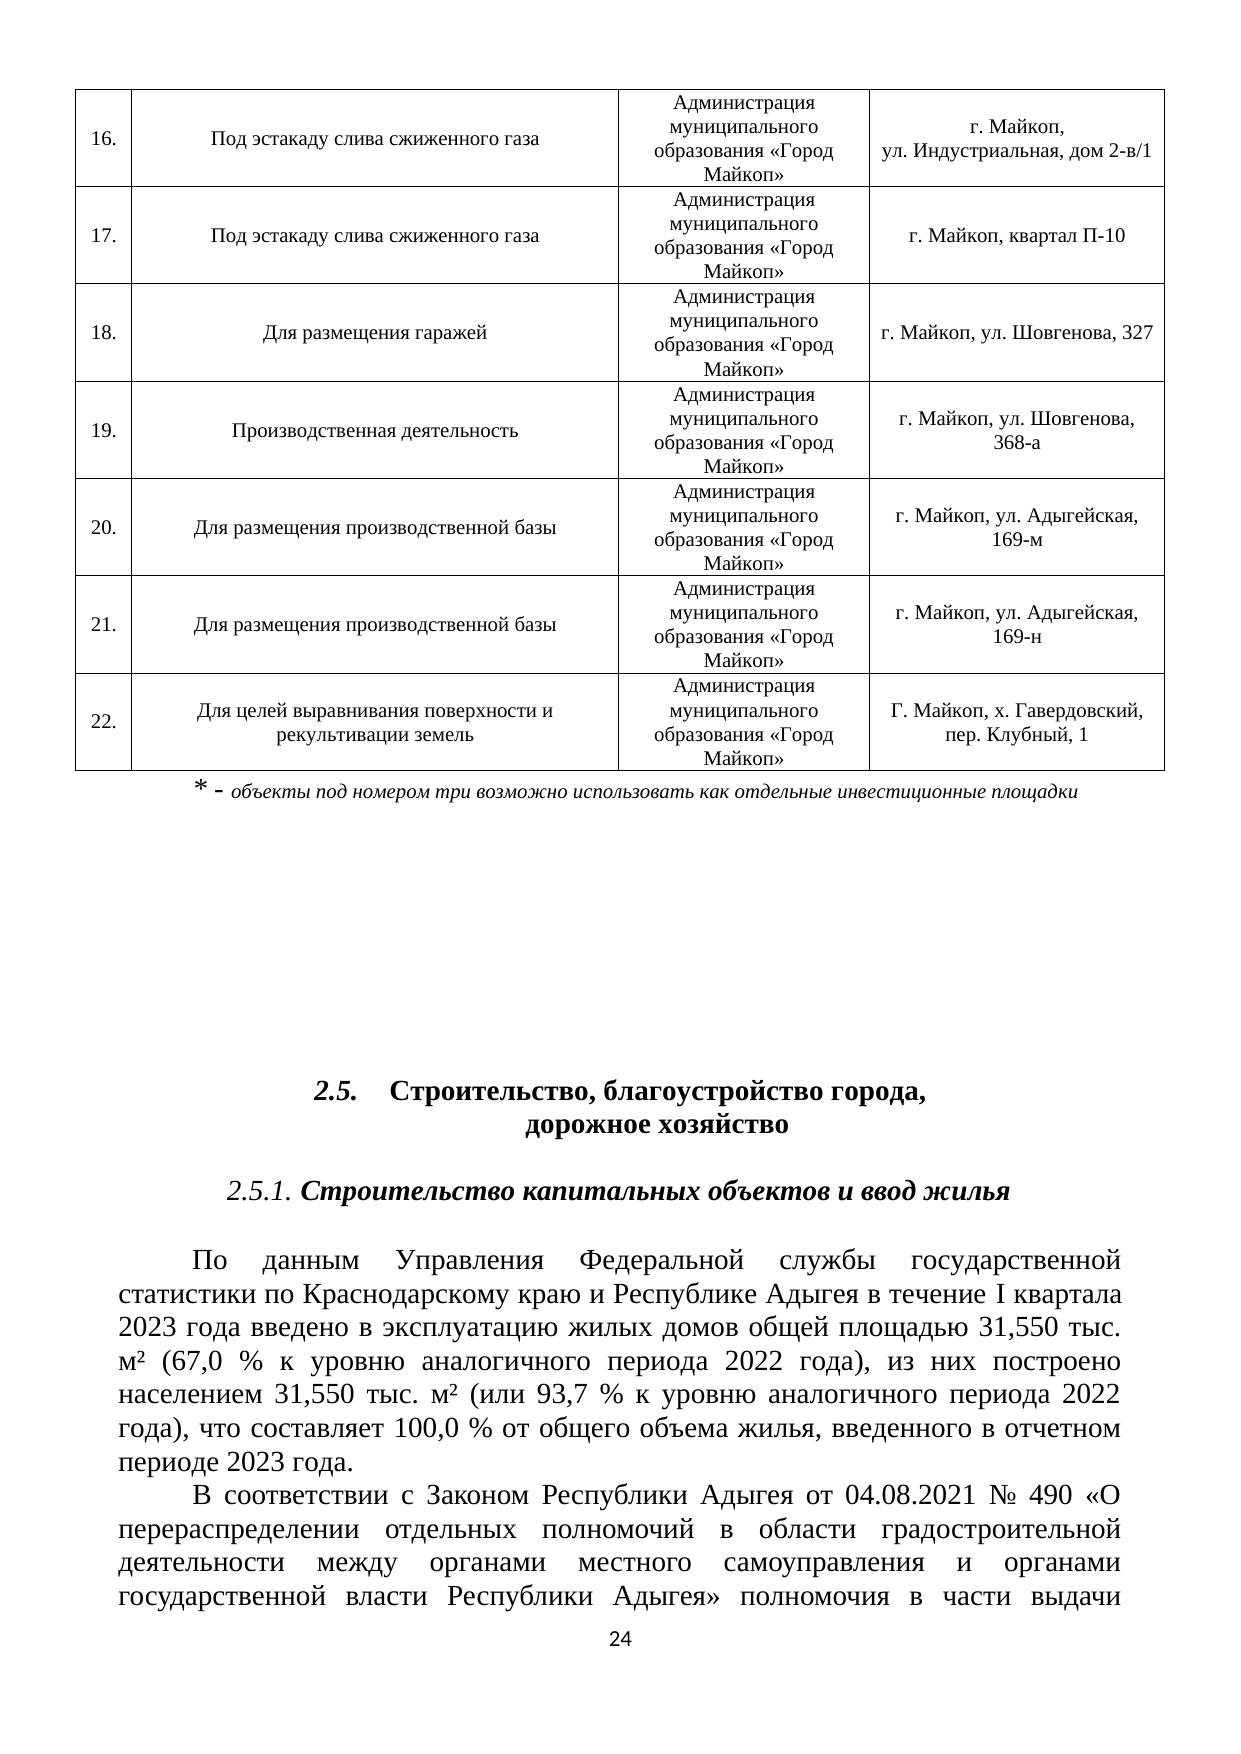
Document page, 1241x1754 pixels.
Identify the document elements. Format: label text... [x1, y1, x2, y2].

text По данным Управления Федеральной службы государственной статистики по Краснодарскому краю и Республике Адыгея в течение I квартала 2023 года введено в эксплуатацию жилых домов общей площадью 31,550 тыс. м² (67,0 % к уровню аналогичного периода 2022 года), из них построено населением 31,550 тыс. м² (или 93,7 % к уровню аналогичного периода 2022 года), что составляет 100,0 % от общего объема жилья, введенного в отчетном периоде 2023 года. [118, 1242, 1122, 1477]
table_cell г. Майкоп, ул. Адыгейская, 169-н [870, 576, 1164, 672]
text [118, 1477, 1122, 1611]
table_cell Администрация муниципального образования «Город Майкоп» [619, 479, 869, 575]
table_cell г. Майкоп, ул. Шовгенова, 327 [870, 284, 1164, 381]
table_cell г. Майкоп, ул. Шовгенова, 368-а [870, 382, 1164, 478]
table_cell Администрация муниципального образования «Город Майкоп» [619, 576, 869, 672]
table_cell 22. [76, 674, 131, 770]
text дорожное хозяйство [118, 1106, 1122, 1140]
table_cell Администрация муниципального образования «Город Майкоп» [619, 284, 869, 381]
table_cell 17. [76, 187, 131, 283]
table_cell Под эстакаду слива сжиженного газа [132, 187, 618, 283]
table_cell Под эстакаду слива сжиженного газа [132, 90, 618, 186]
table_cell Для размещения производственной базы [132, 479, 618, 575]
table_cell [619, 90, 869, 186]
table_cell Администрация муниципального образования «Город Майкоп» [619, 674, 869, 770]
table_cell Г. Майкоп, х. Гавердовский, пер. Клубный, 1 [870, 674, 1164, 770]
table_cell Для целей выравнивания поверхности и рекультивации земель [132, 674, 618, 770]
table_cell 19. [76, 382, 131, 478]
table_cell 16. [76, 90, 131, 186]
text * - объекты под номером три возможно использовать как отдельные инвестиционные площадки [122, 771, 1122, 804]
table_cell г. Майкоп, ул. Адыгейская, 169-м [870, 479, 1164, 575]
table_cell 21. [76, 576, 131, 672]
table_cell Производственная деятельность [132, 382, 618, 478]
table_cell 18. [76, 284, 131, 381]
list Строительство, благоустройство города, [118, 1073, 1122, 1106]
table_cell г. Майкоп, квартал П-10 [870, 187, 1164, 283]
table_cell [619, 187, 869, 283]
table_cell Для размещения гаражей [132, 284, 618, 381]
table_cell Для размещения производственной базы [132, 576, 618, 672]
table_cell 20. [76, 479, 131, 575]
table_cell Администрация муниципального образования «Город Майкоп» [619, 382, 869, 478]
table_cell г. Майкоп, ул. Индустриальная, дом 2-в/1 [870, 90, 1164, 186]
list Строительство капитальных объектов и ввод жилья [118, 1173, 1122, 1207]
